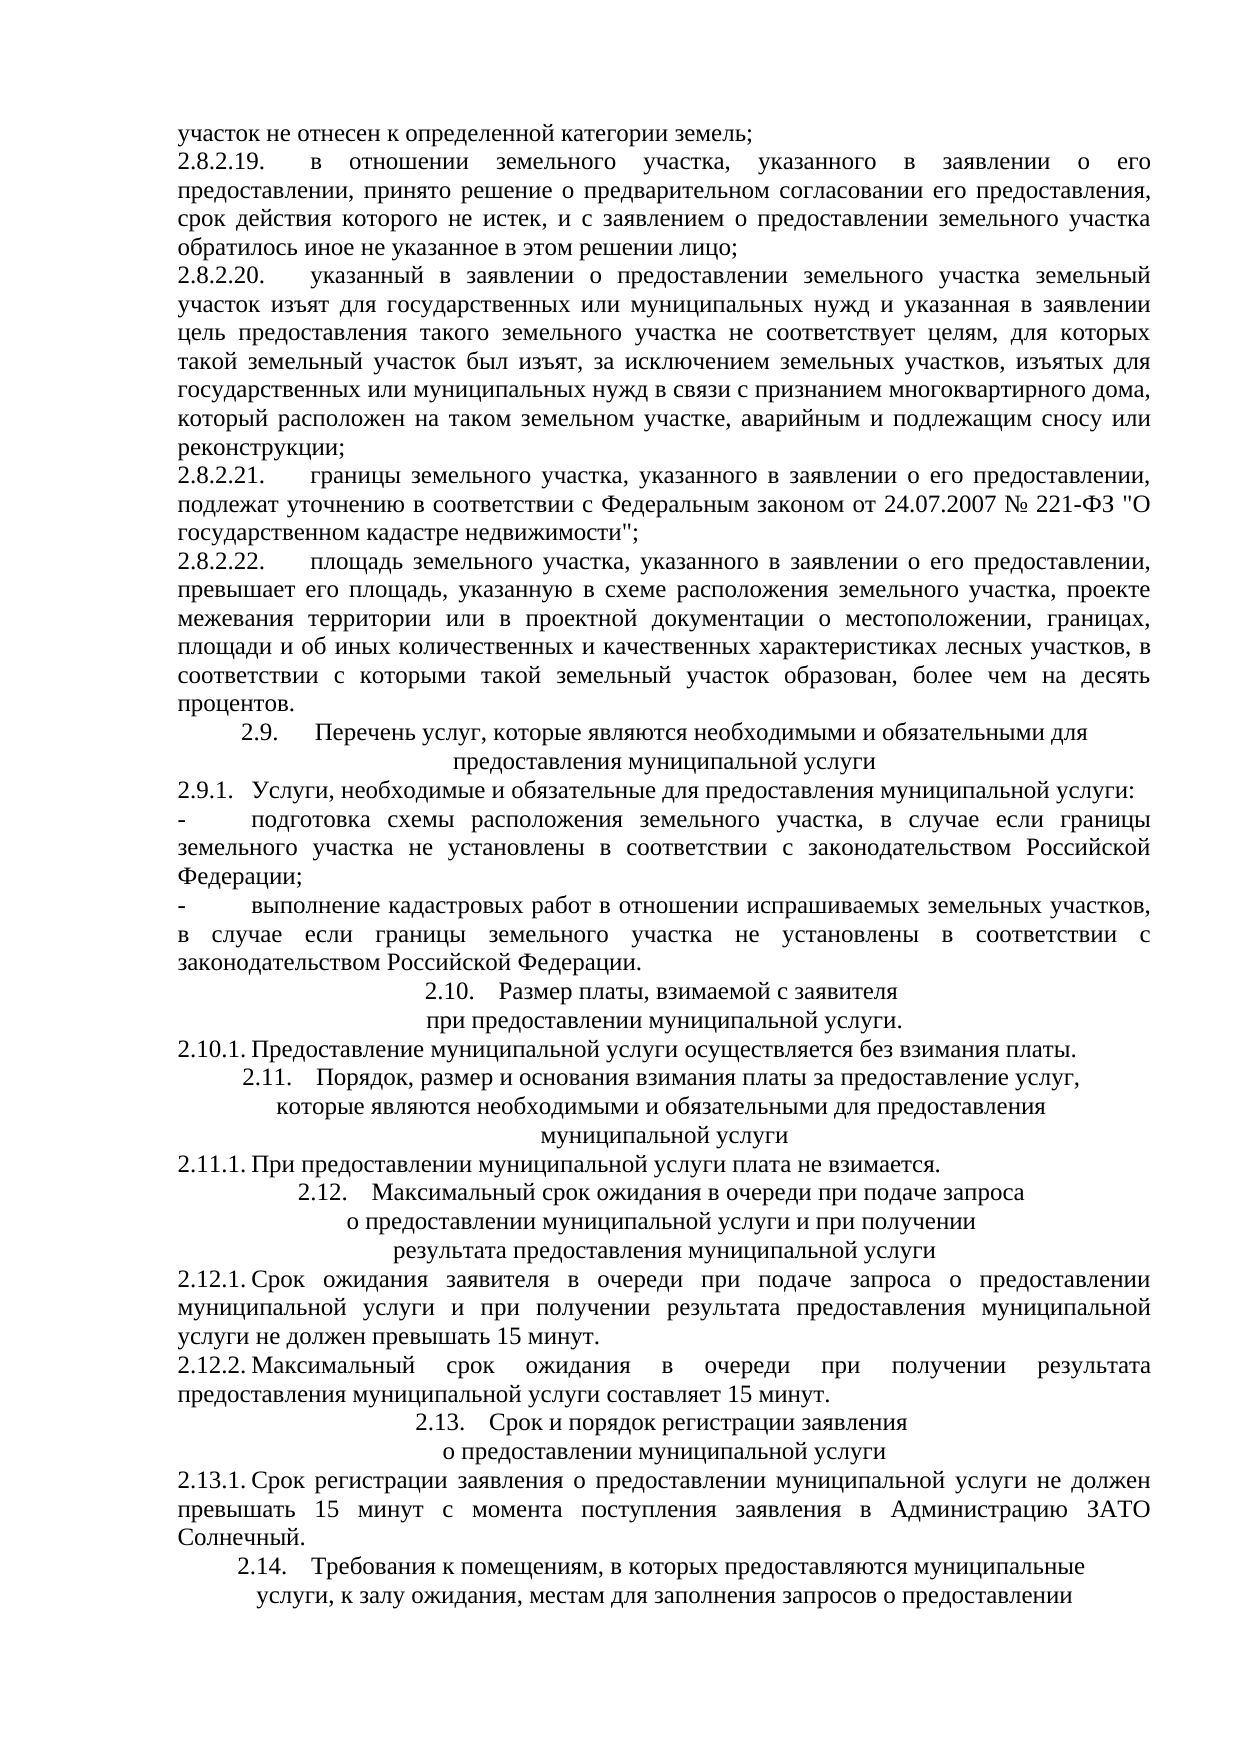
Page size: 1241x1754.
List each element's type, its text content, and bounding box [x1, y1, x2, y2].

list указанный в заявлении о предоставлении земельного участка земельный участок изъят для государственных или муниципальных нужд и указанная в заявлении цель предоставления такого земельного участка не соответствует целям, для которых такой земельный участок был изъят, за исключением земельных участков, изъятых для государственных или муниципальных нужд в связи с признанием многоквартирного дома, который расположен на таком земельном участке, аварийным и подлежащим сносу или реконструкции; [177, 261, 1152, 461]
list Услуги, необходимые и обязательные для предоставления муниципальной услуги: [177, 775, 1152, 804]
list в отношении земельного участка, указанного в заявлении о его предоставлении, принято решение о предварительном согласовании его предоставления, срок действия которого не истек, и с заявлением о предоставлении земельного участка обратилось иное не указанное в этом решении лицо; [177, 147, 1152, 261]
list Срок ожидания заявителя в очереди при подаче запроса о предоставлении муниципальной услуги и при получении результата предоставления муниципальной услуги не должен превышать 15 минут. [177, 1264, 1152, 1350]
list Срок и порядок регистрации заявления о предоставлении муниципальной услуги [177, 1407, 1152, 1465]
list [177, 1551, 1152, 1609]
list Перечень услуг, которые являются необходимыми и обязательными для предоставления муниципальной услуги [177, 717, 1152, 775]
list Размер платы, взимаемой с заявителя при предоставлении муниципальной услуги. [177, 976, 1152, 1034]
list границы земельного участка, указанного в заявлении о его предоставлении, подлежат уточнению в соответствии с Федеральным законом от 24.07.2007 № 221-ФЗ "О государственном кадастре недвижимости"; [177, 461, 1152, 546]
list выполнение кадастровых работ в отношении испрашиваемых земельных участков, в случае если границы земельного участка не установлены в соответствии с законодательством Российской Федерации. [177, 890, 1152, 976]
list Предоставление муниципальной услуги осуществляется без взимания платы. [177, 1034, 1152, 1062]
list При предоставлении муниципальной услуги плата не взимается. [177, 1149, 1152, 1177]
list Срок регистрации заявления о предоставлении муниципальной услуги не должен превышать 15 минут с момента поступления заявления в Администрацию ЗАТО Солнечный. [177, 1465, 1152, 1551]
list Порядок, размер и основания взимания платы за предоставление услуг, которые являются необходимыми и обязательными для предоставления муниципальной услуги [177, 1062, 1152, 1149]
list площадь земельного участка, указанного в заявлении о его предоставлении, превышает его площадь, указанную в схеме расположения земельного участка, проекте межевания территории или в проектной документации о местоположении, границах, площади и об иных количественных и качественных характеристиках лесных участков, в соответствии с которыми такой земельный участок образован, более чем на десять процентов. [177, 546, 1152, 717]
list подготовка схемы расположения земельного участка, в случае если границы земельного участка не установлены в соответствии с законодательством Российской Федерации; [177, 804, 1152, 890]
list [177, 118, 1152, 147]
list Максимальный срок ожидания в очереди при подаче запроса о предоставлении муниципальной услуги и при получении результата предоставления муниципальной услуги [177, 1177, 1152, 1264]
list Максимальный срок ожидания в очереди при получении результата предоставления муниципальной услуги составляет 15 минут. [177, 1350, 1152, 1407]
